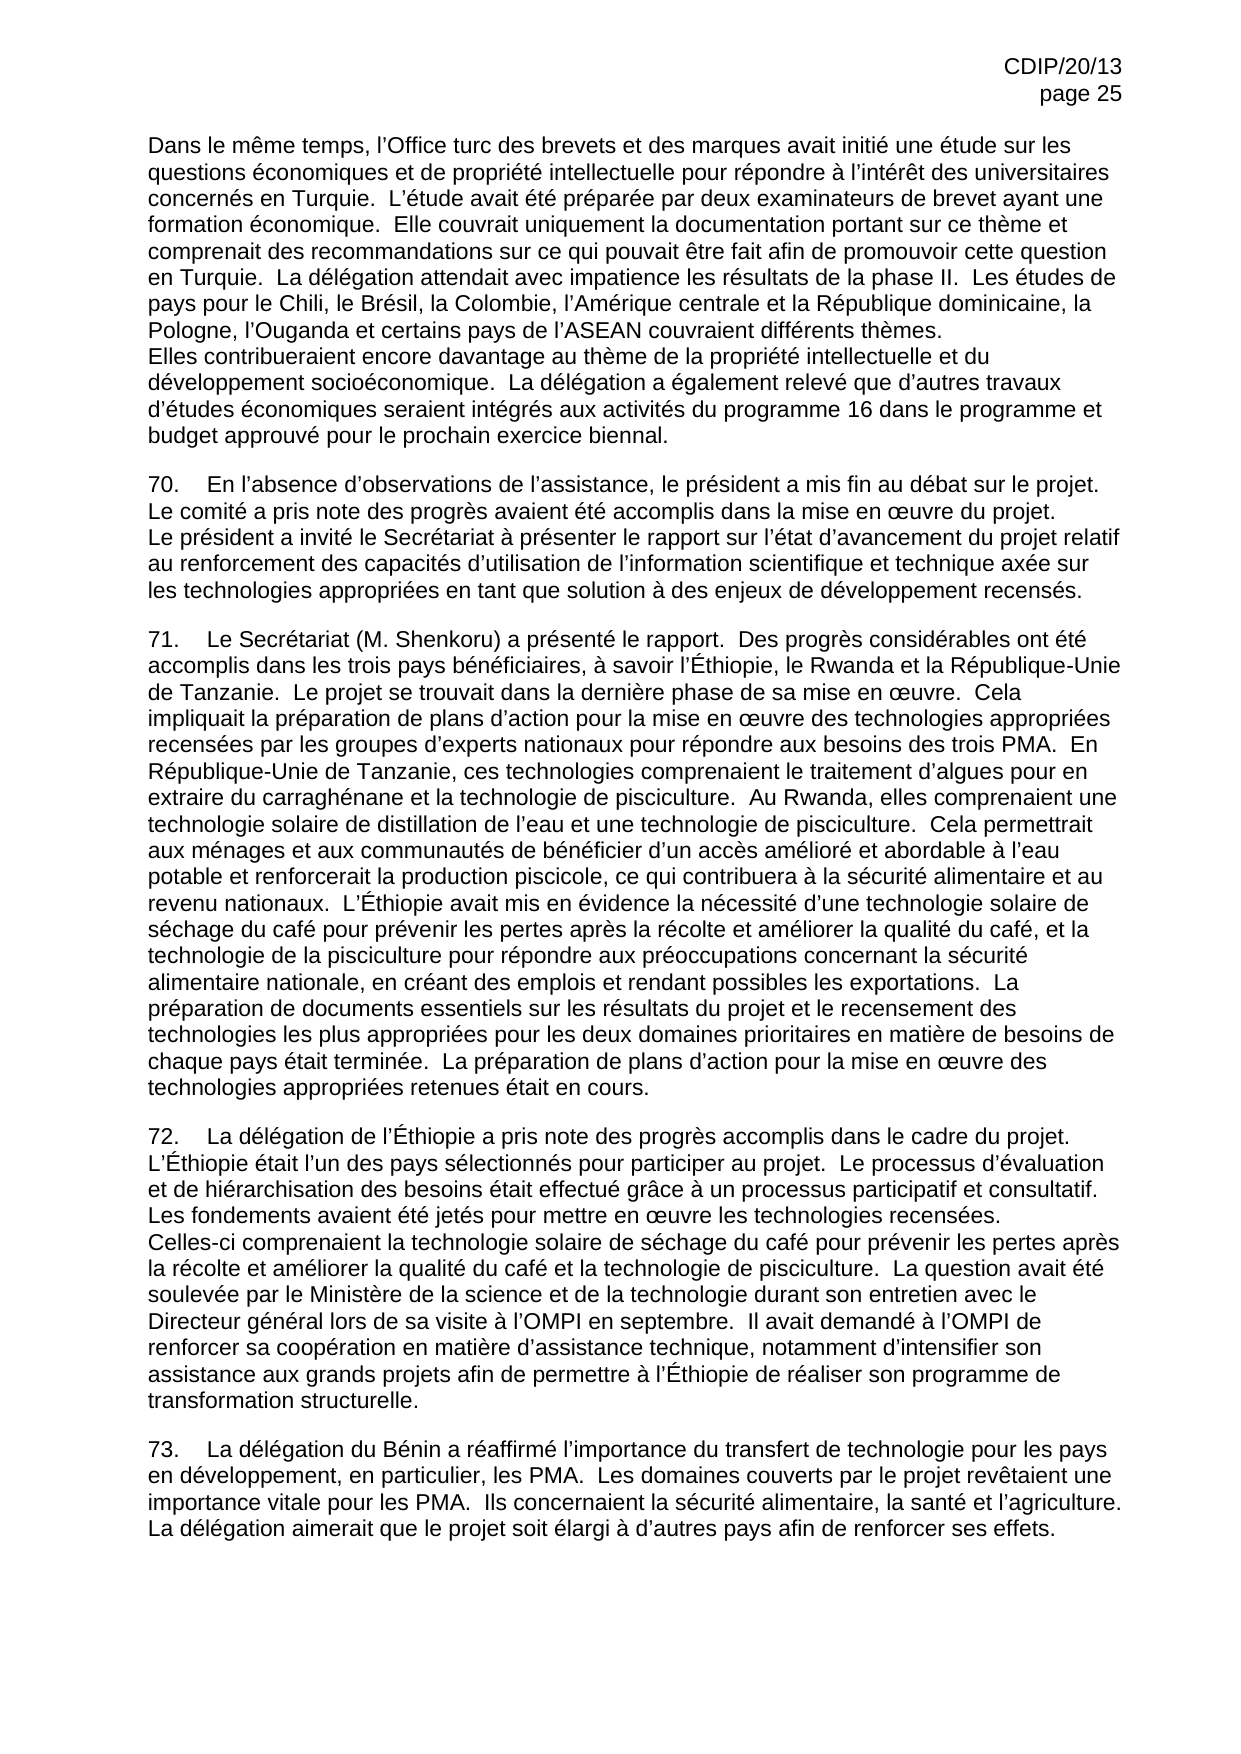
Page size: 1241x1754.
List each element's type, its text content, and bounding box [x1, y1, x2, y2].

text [148, 132, 1122, 448]
text La délégation du Bénin a réaffirmé l’importance du transfert de technologie pour les pays en développement, en particulier, les PMA. Les domaines couverts par le projet revêtaient une importance vitale pour les PMA. Ils concernaient la sécurité alimentaire, la santé et l’agriculture. La délégation aimerait que le projet soit élargi à d’autres pays afin de renforcer ses effets. [148, 1436, 1122, 1542]
text Le Secrétariat (M. Shenkoru) a présenté le rapport. Des progrès considérables ont été accomplis dans les trois pays bénéficiaires, à savoir l’Éthiopie, le Rwanda et la République-Unie de Tanzanie. Le projet se trouvait dans la dernière phase de sa mise en œuvre. Cela impliquait la préparation de plans d’action pour la mise en œuvre des technologies appropriées recensées par les groupes d’experts nationaux pour répondre aux besoins des trois PMA. En République-Unie de Tanzanie, ces technologies comprenaient le traitement d’algues pour en extraire du carraghénane et la technologie de pisciculture. Au Rwanda, elles comprenaient une technologie solaire de distillation de l’eau et une technologie de pisciculture. Cela permettrait aux ménages et aux communautés de bénéficier d’un accès amélioré et abordable à l’eau potable et renforcerait la production piscicole, ce qui contribuera à la sécurité alimentaire et au revenu nationaux. L’Éthiopie avait mis en évidence la nécessité d’une technologie solaire de séchage du café pour prévenir les pertes après la récolte et améliorer la qualité du café, et la technologie de la pisciculture pour répondre aux préoccupations concernant la sécurité alimentaire nationale, en créant des emplois et rendant possibles les exportations. La préparation de documents essentiels sur les résultats du projet et le recensement des technologies les plus appropriées pour les deux domaines prioritaires en matière de besoins de chaque pays était terminée. La préparation de plans d’action pour la mise en œuvre des technologies appropriées retenues était en cours. [148, 626, 1122, 1100]
text La délégation de l’Éthiopie a pris note des progrès accomplis dans le cadre du projet. L’Éthiopie était l’un des pays sélectionnés pour participer au projet. Le processus d’évaluation et de hiérarchisation des besoins était effectué grâce à un processus participatif et consultatif. Les fondements avaient été jetés pour mettre en œuvre les technologies recensées. Celles-ci comprenaient la technologie solaire de séchage du café pour prévenir les pertes après la récolte et améliorer la qualité du café et la technologie de pisciculture. La question avait été soulevée par le Ministère de la science et de la technologie durant son entretien avec le Directeur général lors de sa visite à l’OMPI en septembre. Il avait demandé à l’OMPI de renforcer sa coopération en matière d’assistance technique, notamment d’intensifier son assistance aux grands projets afin de permettre à l’Éthiopie de réaliser son programme de transformation structurelle. [148, 1123, 1122, 1413]
text En l’absence d’observations de l’assistance, le président a mis fin au débat sur le projet. Le comité a pris note des progrès avaient été accomplis dans la mise en œuvre du projet. Le président a invité le Secrétariat à présenter le rapport sur l’état d’avancement du projet relatif au renforcement des capacités d’utilisation de l’information scientifique et technique axée sur les technologies appropriées en tant que solution à des enjeux de développement recensés. [148, 471, 1122, 603]
